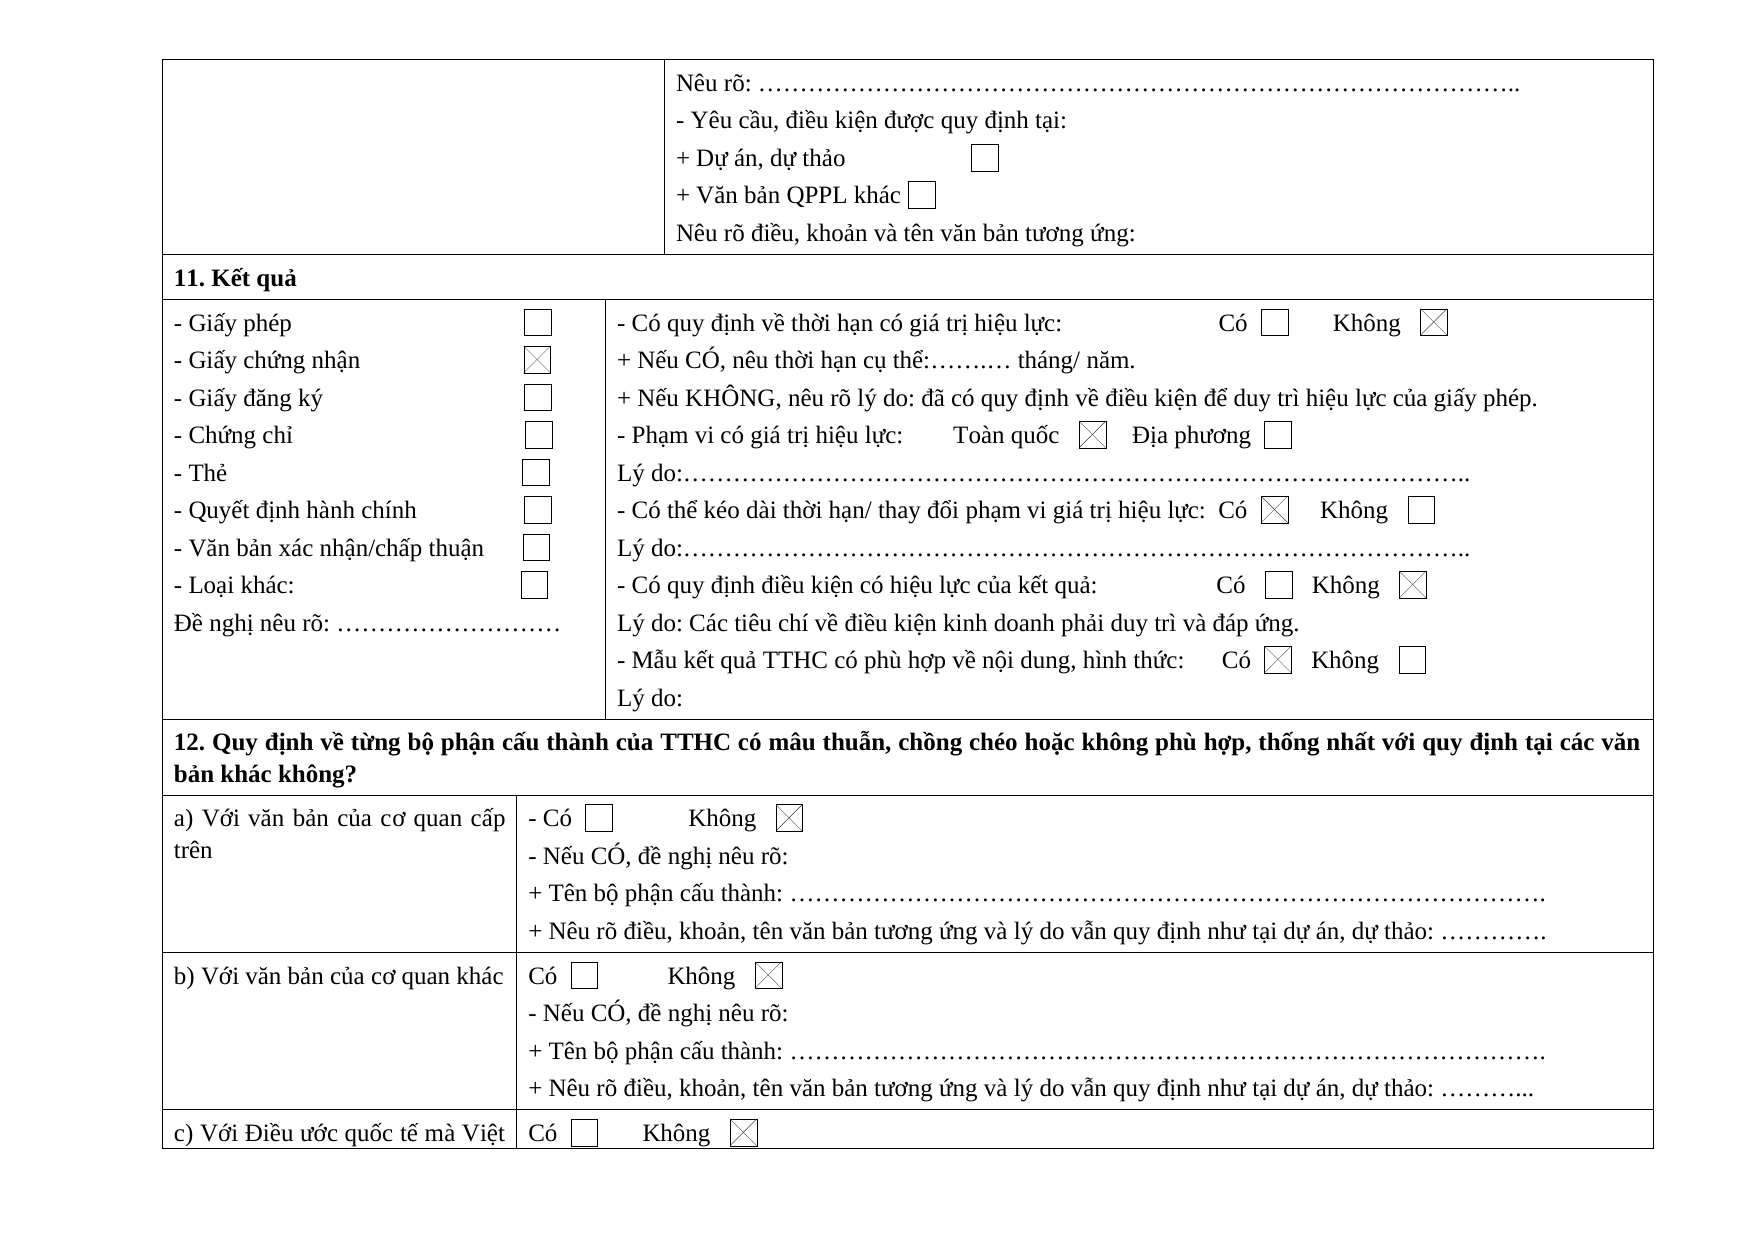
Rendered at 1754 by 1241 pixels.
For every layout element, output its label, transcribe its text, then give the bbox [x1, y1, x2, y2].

table_cell - Có quy định về thời hạn có giá trị hiệu lực: Có Không + Nếu CÓ, nêu thời hạn cụ thể:…….… tháng/ năm. + Nếu KHÔNG, nêu rõ lý do: đã có quy định về điều kiện để duy trì hiệu lực của giấy phép. - Phạm vi có giá trị hiệu lực: Toàn quốc Địa phương Lý do:………………………………………………………………………………….. - Có thể kéo dài thời hạn/ thay đổi phạm vi giá trị hiệu lực: Có Không Lý do:………………………………………………………………………………….. - Có quy định điều kiện có hiệu lực của kết quả: Có Không Lý do: Các tiêu chí về điều kiện kinh doanh phải duy trì và đáp ứng. - Mẫu kết quả TTHC có phù hợp về nội dung, hình thức: Có Không Lý do: [606, 300, 1653, 718]
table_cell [665, 60, 1653, 254]
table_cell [517, 1110, 1653, 1148]
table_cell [163, 60, 664, 254]
table_cell 12. Quy định về từng bộ phận cấu thành của TTHC có mâu thuẫn, chồng chéo hoặc không phù hợp, thống nhất với quy định tại các văn bản khác không? [163, 720, 1653, 794]
table_cell 11. Kết quả [163, 255, 1653, 299]
table_cell - Có Không - Nếu CÓ, đề nghị nêu rõ: + Tên bộ phận cấu thành: ………………………………………………………………………………. + Nêu rõ điều, khoản, tên văn bản tương ứng và lý do vẫn quy định như tại dự án, dự thảo: …………. [517, 796, 1653, 952]
table_cell a) Với văn bản của cơ quan cấp trên [163, 796, 516, 952]
table_cell b) Với văn bản của cơ quan khác [163, 953, 516, 1109]
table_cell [163, 1110, 516, 1148]
table_cell - Giấy phép - Giấy chứng nhận - Giấy đăng ký - Chứng chỉ - Thẻ - Quyết định hành chính - Văn bản xác nhận/chấp thuận - Loại khác: Đề nghị nêu rõ: ……………………… [163, 300, 605, 718]
